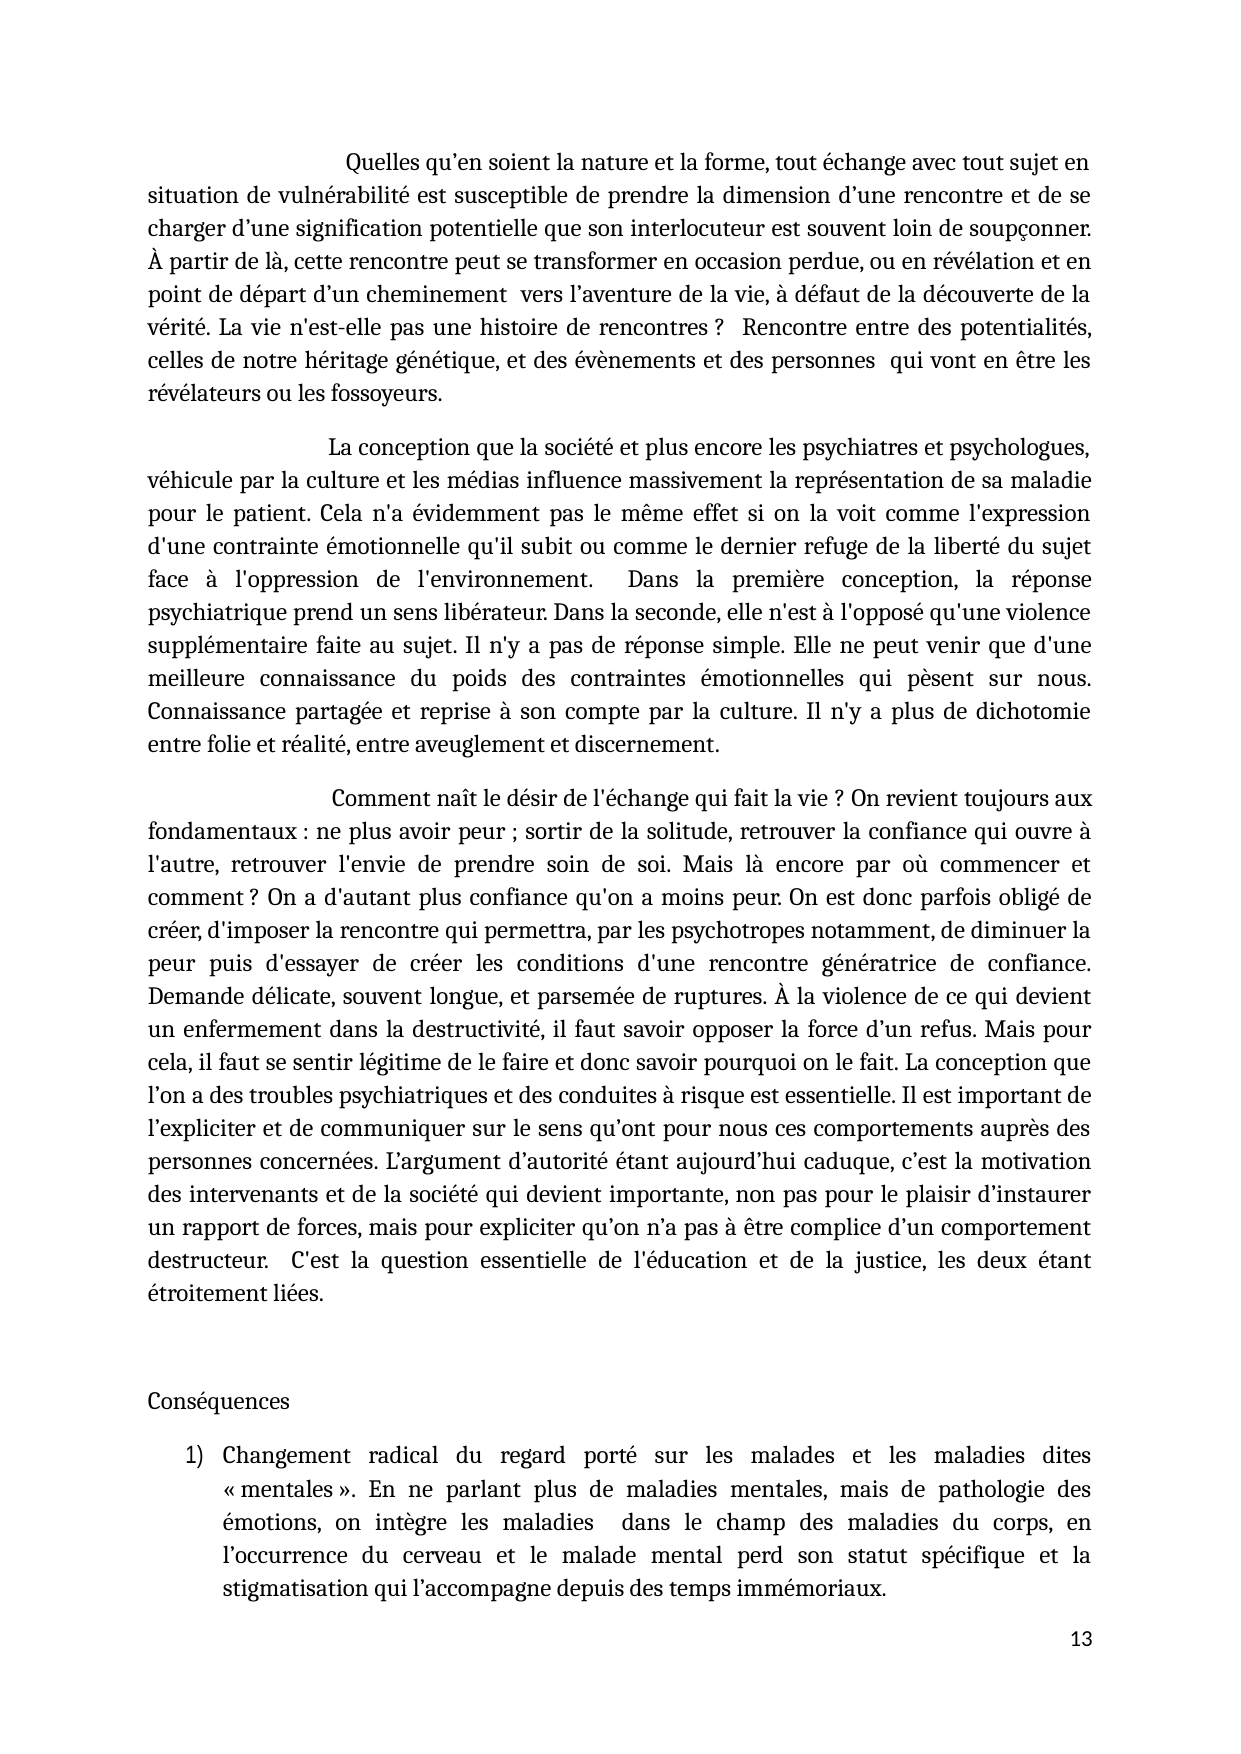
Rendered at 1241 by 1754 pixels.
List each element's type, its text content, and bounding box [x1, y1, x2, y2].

list Changement radical du regard porté sur les malades et les maladies dites « mentales ». En ne parlant plus de maladies mentales, mais de pathologie des émotions, on intègre les maladies dans le champ des maladies du corps, en l’occurrence du cerveau et le malade mental perd son statut spécifique et la stigmatisation qui l’accompagne depuis des temps immémoriaux. [185, 1441, 1093, 1602]
text Comment naît le désir de l'échange qui fait la vie ? On revient toujours aux fondamentaux : ne plus avoir peur ; sortir de la solitude, retrouver la confiance qui ouvre à l'autre, retrouver l'envie de prendre soin de soi. Mais là encore par où commencer et comment ? On a d'autant plus confiance qu'on a moins peur. On est donc parfois obligé de créer, d'imposer la rencontre qui permettra, par les psychotropes notamment, de diminuer la peur puis d'essayer de créer les conditions d'une rencontre génératrice de confiance. Demande délicate, souvent longue, et parsemée de ruptures. À la violence de ce qui devient un enfermement dans la destructivité, il faut savoir opposer la force d’un refus. Mais pour cela, il faut se sentir légitime de le faire et donc savoir pourquoi on le fait. La conception que l’on a des troubles psychiatriques et des conduites à risque est essentielle. Il est important de l’expliciter et de communiquer sur le sens qu’ont pour nous ces comportements auprès des personnes concernées. L’argument d’autorité étant aujourd’hui caduque, c’est la motivation des intervenants et de la société qui devient importante, non pas pour le plaisir d’instaurer un rapport de forces, mais pour expliciter qu’on n’a pas à être complice d’un comportement destructeur. C'est la question essentielle de l'éducation et de la justice, les deux étant étroitement liées. [148, 784, 1093, 1308]
text Quelles qu’en soient la nature et la forme, tout échange avec tout sujet en situation de vulnérabilité est susceptible de prendre la dimension d’une rencontre et de se charger d’une signification potentielle que son interlocuteur est souvent loin de soupçonner. À partir de là, cette rencontre peut se transformer en occasion perdue, ou en révélation et en point de départ d’un cheminement vers l’aventure de la vie, à défaut de la découverte de la vérité. La vie n'est-elle pas une histoire de rencontres ? Rencontre entre des potentialités, celles de notre héritage génétique, et des évènements et des personnes qui vont en être les révélateurs ou les fossoyeurs. [148, 148, 1093, 407]
text Conséquences [148, 1387, 1093, 1415]
text La conception que la société et plus encore les psychiatres et psychologues, véhicule par la culture et les médias influence massivement la représentation de sa maladie pour le patient. Cela n'a évidemment pas le même effet si on la voit comme l'expression d'une contrainte émotionnelle qu'il subit ou comme le dernier refuge de la liberté du sujet face à l'oppression de l'environnement. Dans la première conception, la réponse psychiatrique prend un sens libérateur. Dans la seconde, elle n'est à l'opposé qu'une violence supplémentaire faite au sujet. Il n'y a pas de réponse simple. Elle ne peut venir que d'une meilleure connaissance du poids des contraintes émotionnelles qui pèsent sur nous. Connaissance partagée et reprise à son compte par la culture. Il n'y a plus de dichotomie entre folie et réalité, entre aveuglement et discernement. [148, 433, 1093, 758]
